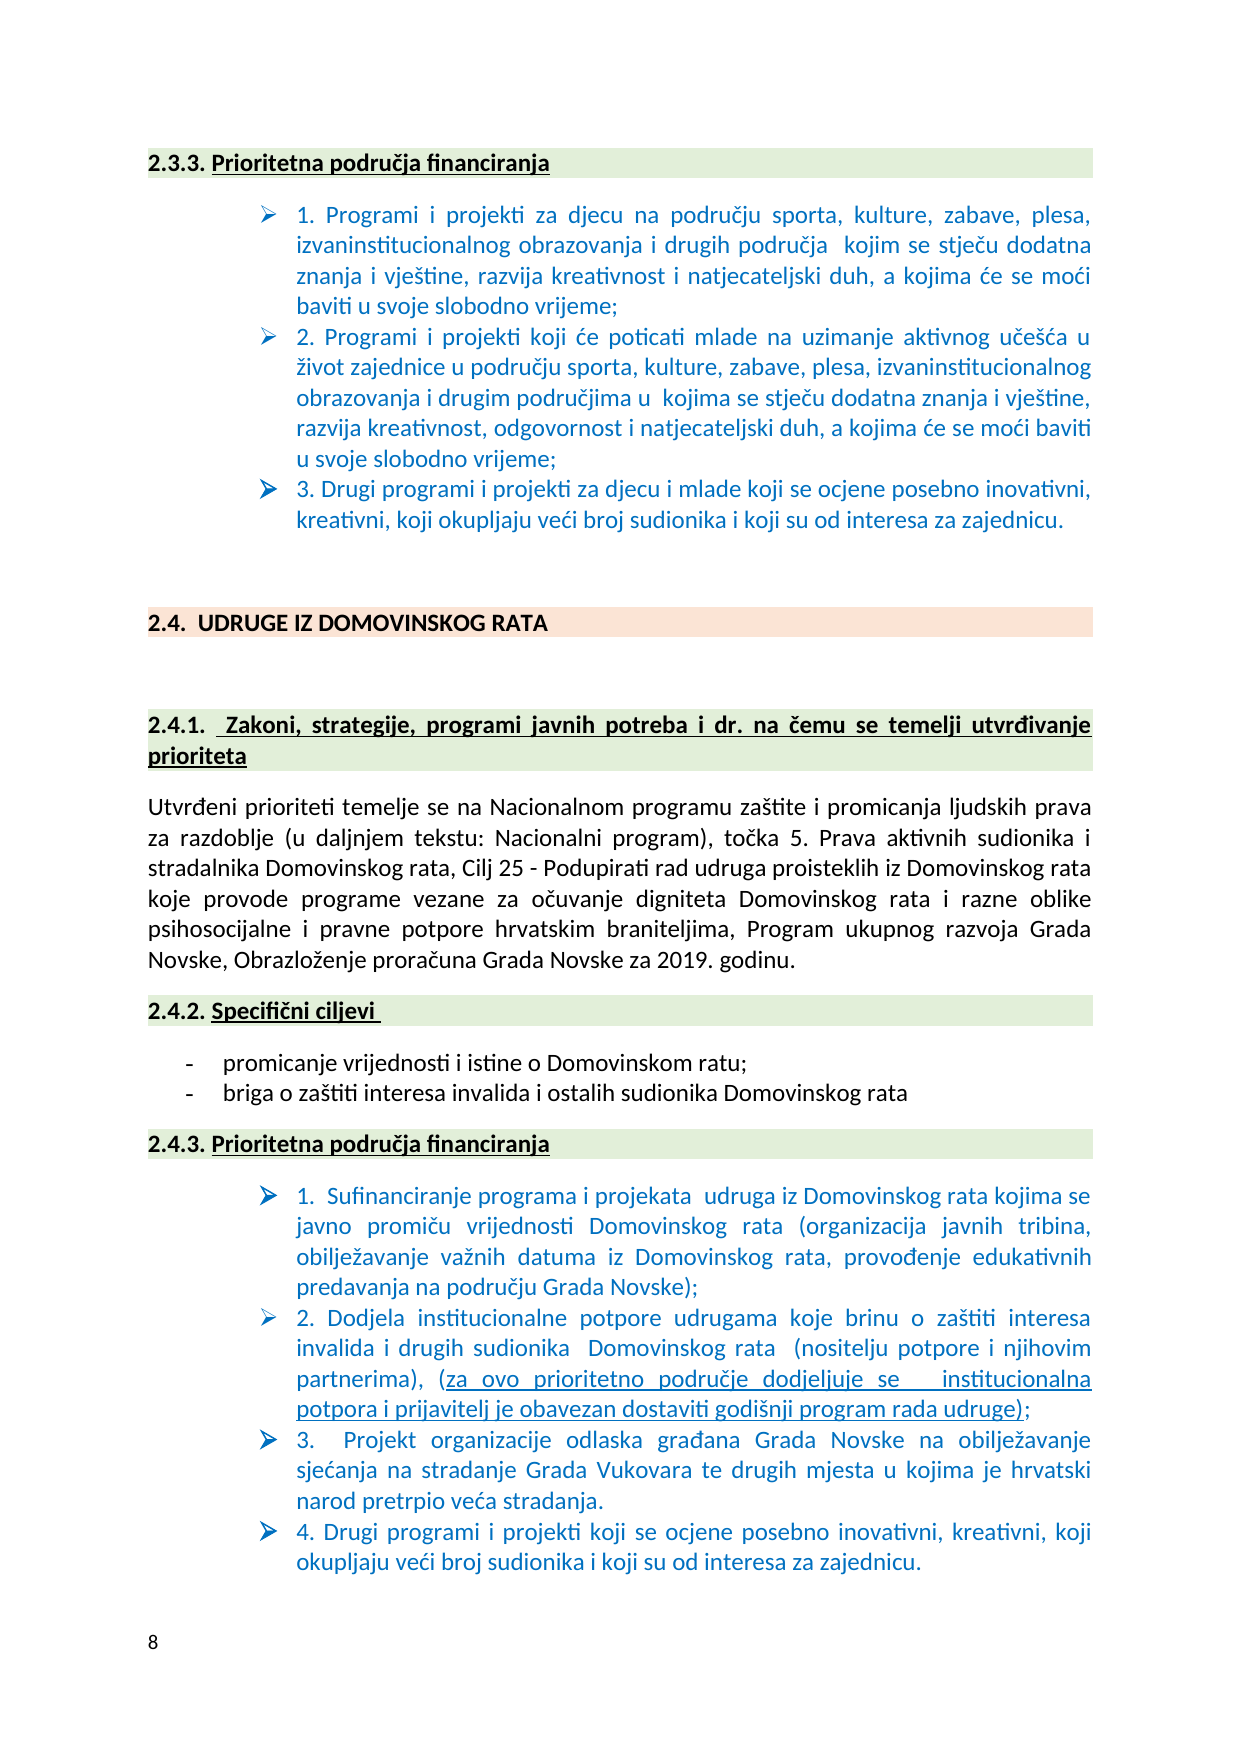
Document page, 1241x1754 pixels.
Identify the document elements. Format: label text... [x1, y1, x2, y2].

text 2.4.3. Prioritetna područja financiranja [148, 1129, 1093, 1159]
list 1. Sufinanciranje programa i projekata udruga iz Domovinskog rata kojima se javno promiču vrijednosti Domovinskog rata (organizacija javnih tribina, obilježavanje važnih datuma iz Domovinskog rata, provođenje edukativnih predavanja na području Grada Novske); [258, 1180, 1093, 1302]
list briga o zaštiti interesa invalida i ostalih sudionika Domovinskog rata [185, 1077, 1093, 1108]
list 1. Programi i projekti za djecu na području sporta, kulture, zabave, plesa, izvaninstitucionalnog obrazovanja i drugih područja kojim se stječu dodatna znanja i vještine, razvija kreativnost i natjecateljski duh, a kojima će se moći baviti u svoje slobodno vrijeme; [258, 199, 1093, 321]
text 2.4. UDRUGE IZ DOMOVINSKOG RATA [148, 607, 1093, 637]
text Utvrđeni prioriteti temelje se na Nacionalnom programu zaštite i promicanja ljudskih prava za razdoblje (u daljnjem tekstu: Nacionalni program), točka 5. Prava aktivnih sudionika i stradalnika Domovinskog rata, Cilj 25 - Podupirati rad udruga proisteklih iz Domovinskog rata koje provode programe vezane za očuvanje digniteta Domovinskog rata i razne oblike psihosocijalne i pravne potpore hrvatskim braniteljima, Program ukupnog razvoja Grada Novske, Obrazloženje proračuna Grada Novske za 2019. godinu. [148, 791, 1093, 974]
list 3. Projekt organizacije odlaska građana Grada Novske na obilježavanje sjećanja na stradanje Grada Vukovara te drugih mjesta u kojima je hrvatski narod pretrpio veća stradanja. [258, 1424, 1093, 1516]
text 2.4.1. Zakoni, strategije, programi javnih potreba i dr. na čemu se temelji utvrđivanje prioriteta [148, 709, 1093, 771]
list 2. Programi i projekti koji će poticati mlade na uzimanje aktivnog učešća u život zajednice u području sporta, kulture, zabave, plesa, izvaninstitucionalnog obrazovanja i drugim područjima u kojima se stječu dodatna znanja i vještine, razvija kreativnost, odgovornost i natjecateljski duh, a kojima će se moći baviti u svoje slobodno vrijeme; [258, 321, 1093, 474]
text 2.3.3. Prioritetna područja financiranja [148, 148, 1093, 178]
list 4. Drugi programi i projekti koji se ocjene posebno inovativni, kreativni, koji okupljaju veći broj sudionika i koji su od interesa za zajednicu. [258, 1516, 1093, 1577]
list 3. Drugi programi i projekti za djecu i mlade koji se ocjene posebno inovativni, kreativni, koji okupljaju veći broj sudionika i koji su od interesa za zajednicu. [258, 474, 1093, 535]
list promicanje vrijednosti i istine o Domovinskom ratu; [185, 1047, 1093, 1077]
text 2.4.2. Specifični ciljevi [148, 995, 1093, 1026]
list 2. Dodjela institucionalne potpore udrugama koje brinu o zaštiti interesa invalida i drugih sudionika Domovinskog rata (nositelju potpore i njihovim partnerima), (za ovo prioritetno područje dodjeljuje se institucionalna potpora i prijavitelj je obavezan dostaviti godišnji program rada udruge); [258, 1302, 1093, 1424]
